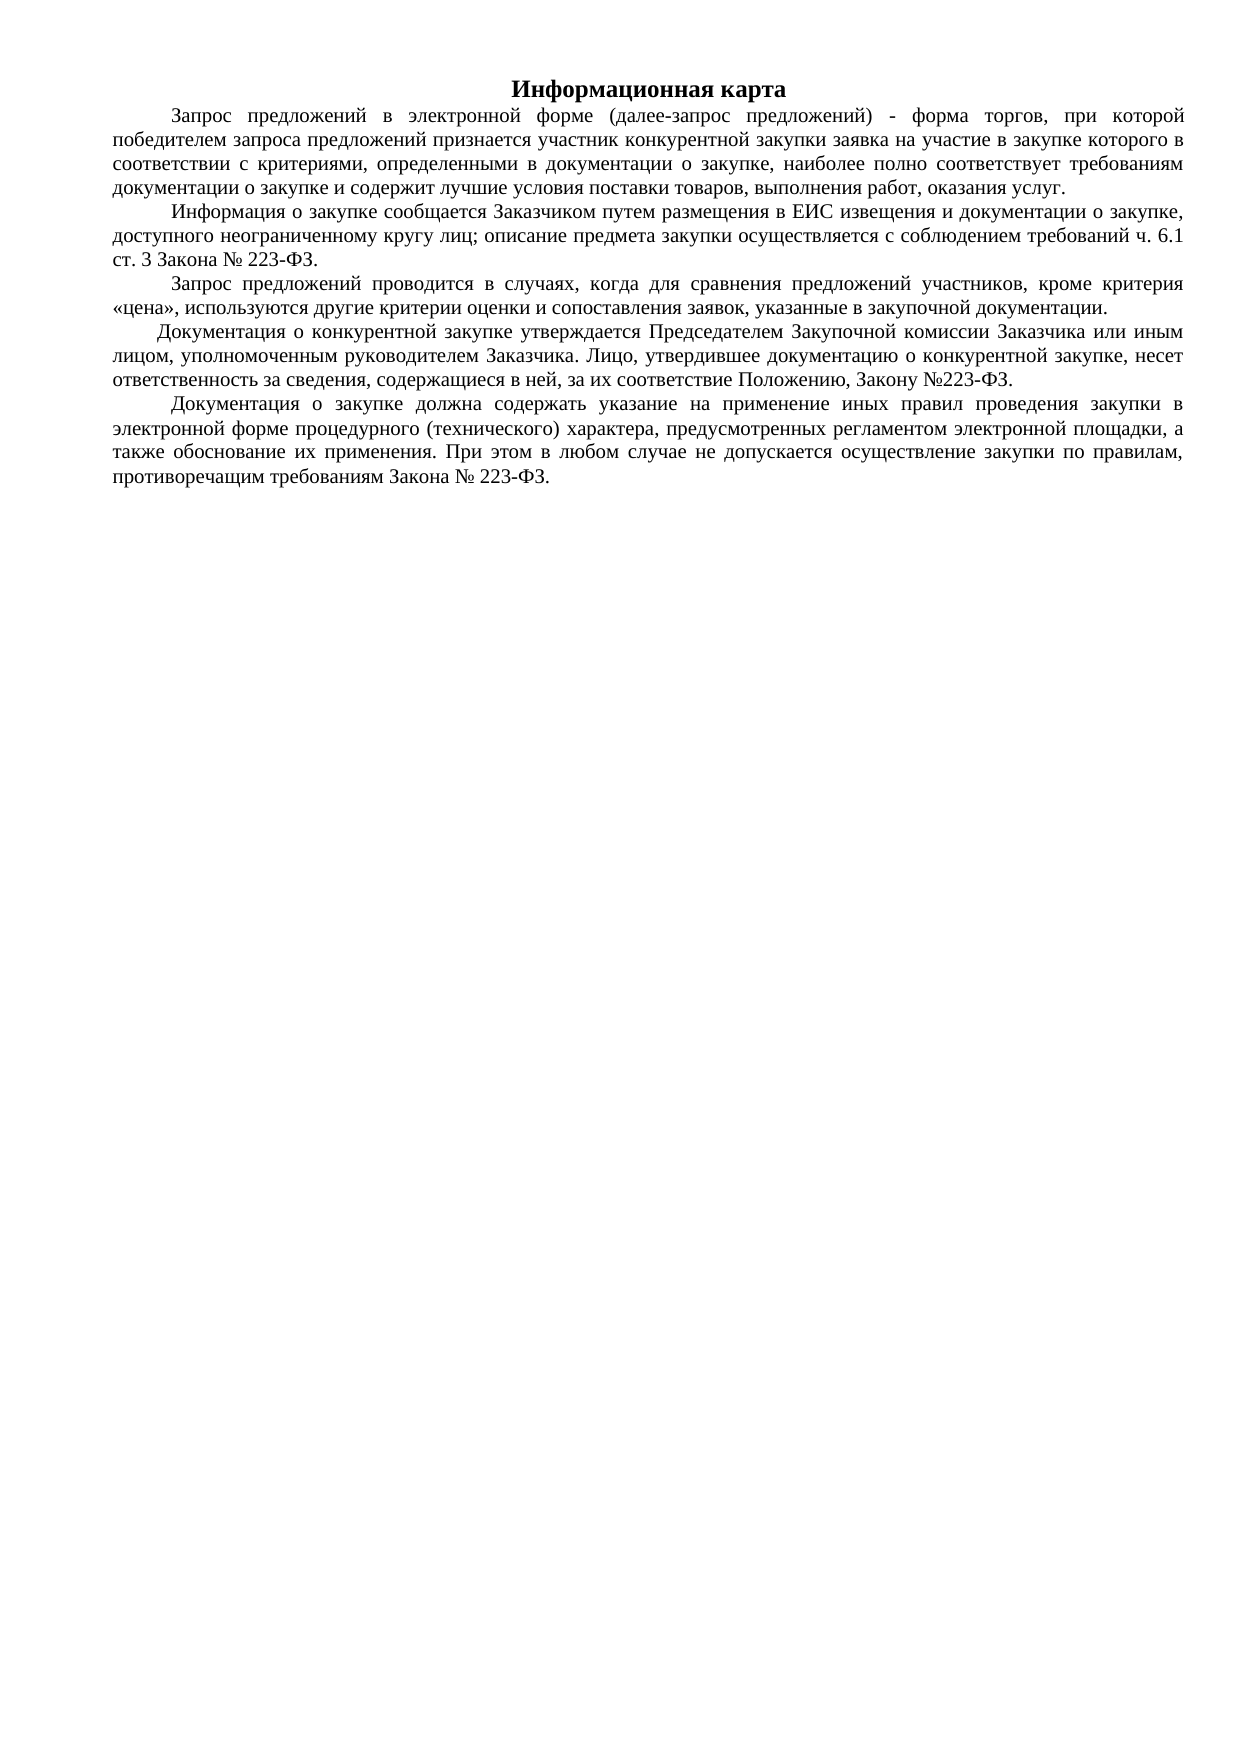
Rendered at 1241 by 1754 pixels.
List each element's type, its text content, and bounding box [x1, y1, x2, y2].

table_header Информационная карта Запрос предложений в электронной форме (далее-запрос предложений) - форма торгов, при которой победителем запроса предложений признается участник конкурентной закупки заявка на участие в закупке которого в соответствии с критериями, определенными в документации о закупке, наиболее полно соответствует требованиям документации о закупке и содержит лучшие условия поставки товаров, выполнения работ, оказания услуг. Информация о закупке сообщается Заказчиком путем размещения в ЕИС извещения и документации о закупке, доступного неограниченному кругу лиц; описание предмета закупки осуществляется с соблюдением требований ч. 6.1 ст. 3 Закона № 223-ФЗ. Запрос предложений проводится в случаях, когда для сравнения предложений участников, кроме критерия «цена», используются другие критерии оценки и сопоставления заявок, указанные в закупочной документации. Документация о конкурентной закупке утверждается Председателем Закупочной комиссии Заказчика или иным лицом, уполномоченным руководителем Заказчика. Лицо, утвердившее документацию о конкурентной закупке, несет ответственность за сведения, содержащиеся в ней, за их соответствие Положению, Закону №223-ФЗ. Документация о закупке должна содержать указание на применение иных правил проведения закупки в электронной форме процедурного (технического) характера, предусмотренных регламентом электронной площадки, а также обоснование их применения. При этом в любом случае не допускается осуществление закупки по правилам, противоречащим требованиям Закона № 223-ФЗ. [101, 74, 1196, 488]
